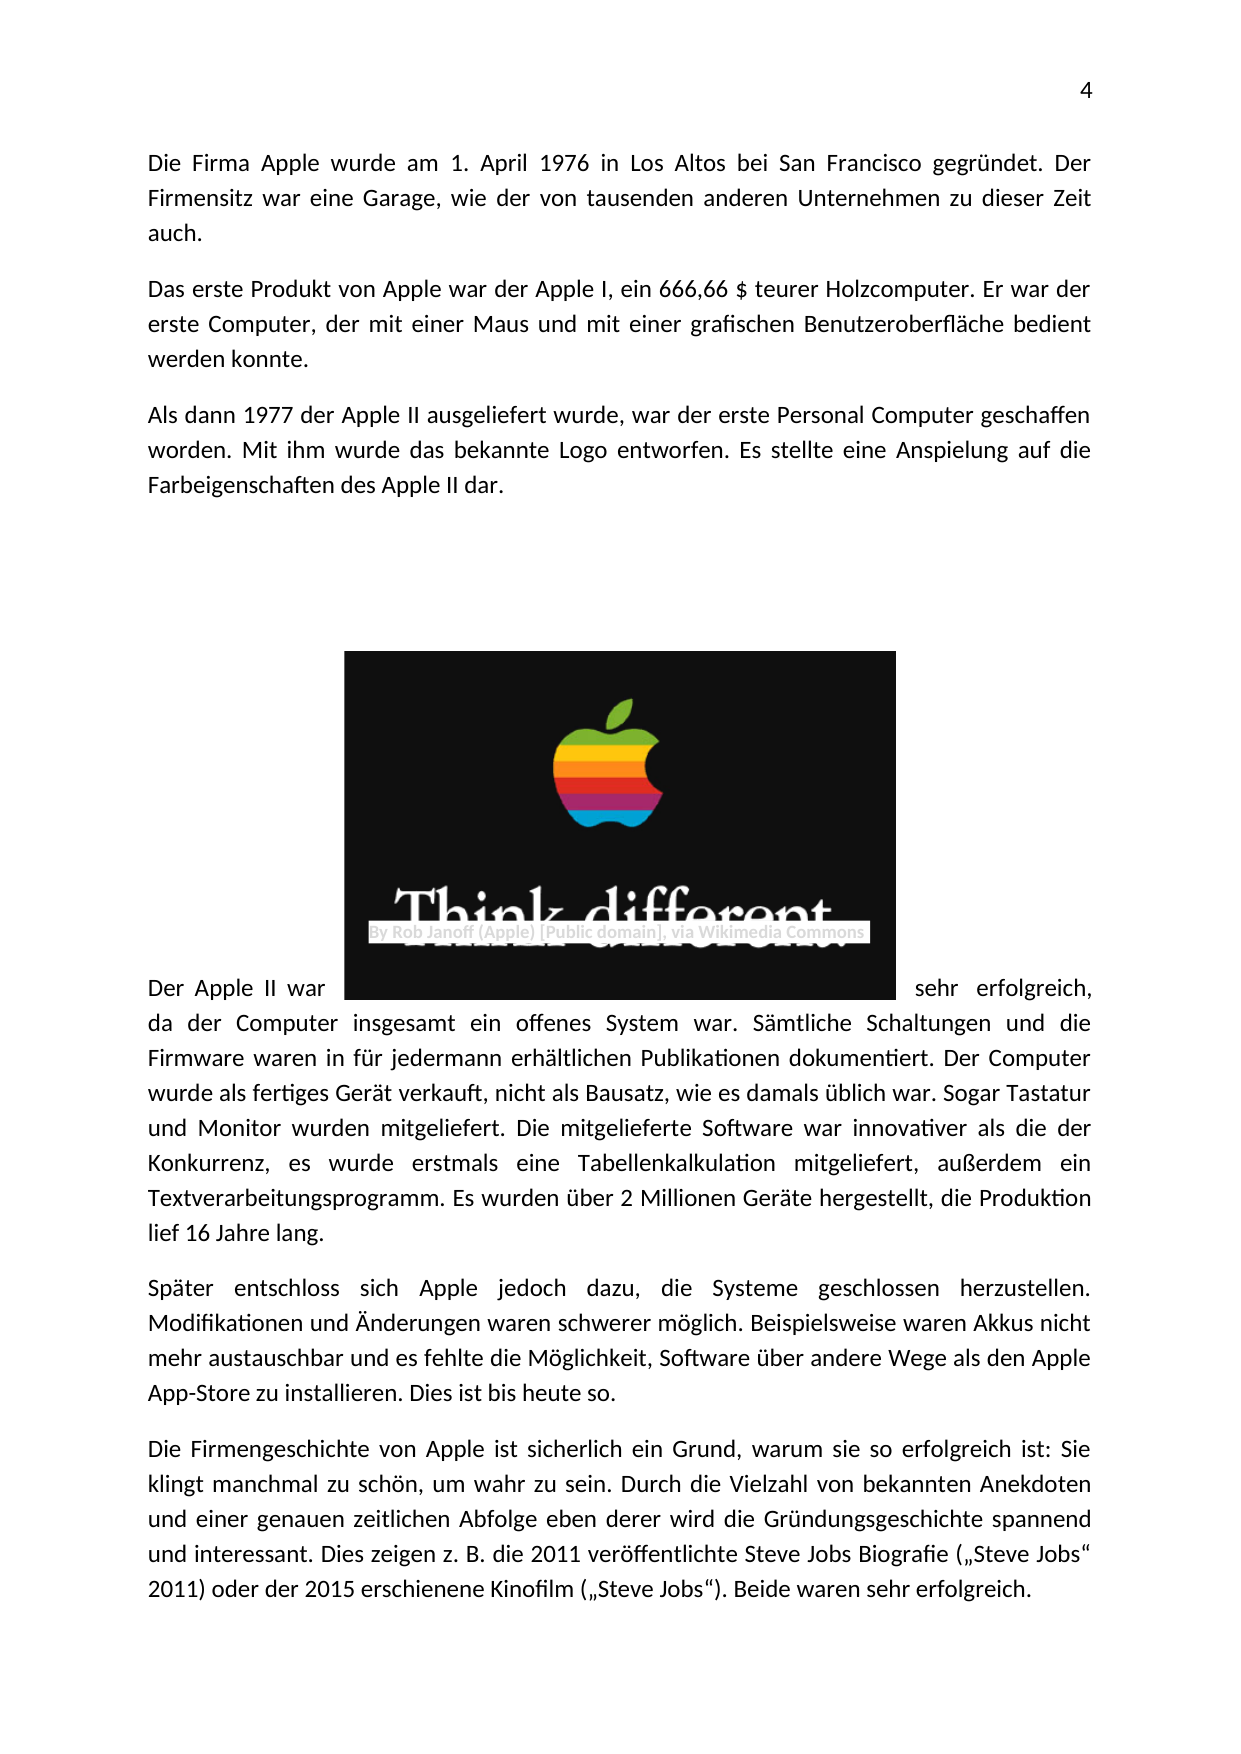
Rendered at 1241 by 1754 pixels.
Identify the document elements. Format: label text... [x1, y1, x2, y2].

text Der Apple II war sehr erfolgreich, da der Computer insgesamt ein offenes System war. Sämtliche Schaltungen und die Firmware waren in für jedermann erhältlichen Publikationen dokumentiert. Der Computer wurde als fertiges Gerät verkauft, nicht als Bausatz, wie es damals üblich war. Sogar Tastatur und Monitor wurden mitgeliefert. Die mitgelieferte Software war innovativer als die der Konkurrenz, es wurde erstmals eine Tabellenkalkulation mitgeliefert, außerdem ein Textverarbeitungsprogramm. Es wurden über 2 Millionen Geräte hergestellt, die Produktion lief 16 Jahre lang. [148, 972, 1093, 1247]
text Das erste Produkt von Apple war der Apple I, ein 666,66 $ teurer Holzcomputer. Er war der erste Computer, der mit einer Maus und mit einer grafischen Benutzeroberfläche bedient werden konnte. [148, 273, 1093, 374]
picture [344, 651, 896, 972]
text Die Firma Apple wurde am 1. April 1976 in Los Altos bei San Francisco gegründet. Der Firmensitz war eine Garage, wie der von tausenden anderen Unternehmen zu dieser Zeit auch. [148, 148, 1093, 248]
text Als dann 1977 der Apple II ausgeliefert wurde, war der erste Personal Computer geschaffen worden. Mit ihm wurde das bekannte Logo entworfen. Es stellte eine Anspielung auf die Farbeigenschaften des Apple II dar. [148, 399, 1093, 500]
text Später entschloss sich Apple jedoch dazu, die Systeme geschlossen herzustellen. Modifikationen und Änderungen waren schwerer möglich. Beispielsweise waren Akkus nicht mehr austauschbar und es fehlte die Möglichkeit, Software über andere Wege als den Apple App-Store zu installieren. Dies ist bis heute so. [148, 1273, 1093, 1408]
text Die Firmengeschichte von Apple ist sicherlich ein Grund, warum sie so erfolgreich ist: Sie klingt manchmal zu schön, um wahr zu sein. Durch die Vielzahl von bekannten Anekdoten und einer genauen zeitlichen Abfolge eben derer wird die Gründungsgeschichte spannend und interessant. Dies zeigen z. B. die 2011 veröffentlichte Steve Jobs Biografie („Steve Jobs“ 2011) oder der 2015 erschienene Kinofilm („Steve Jobs“). Beide waren sehr erfolgreich. [148, 1433, 1093, 1604]
